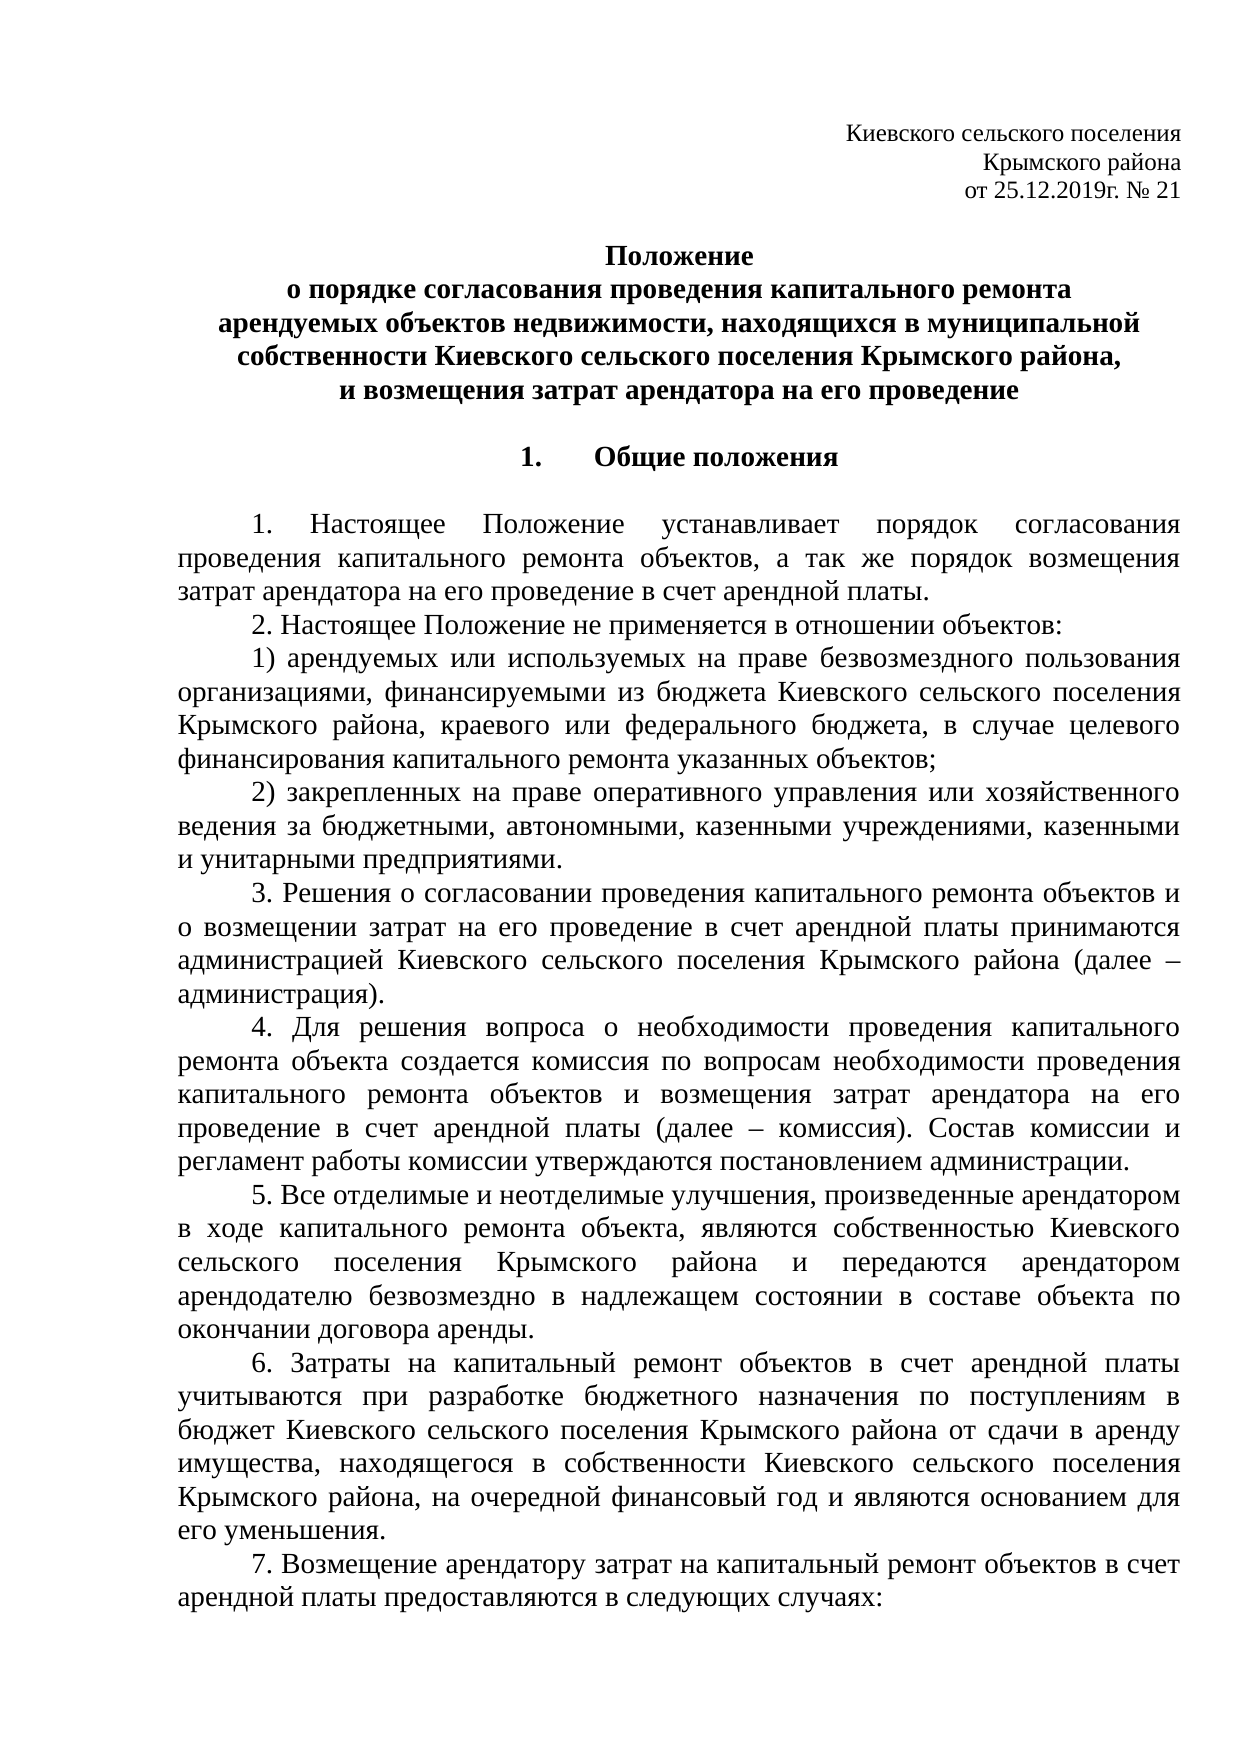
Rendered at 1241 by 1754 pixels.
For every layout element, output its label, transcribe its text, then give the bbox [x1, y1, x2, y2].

text 5. Все отделимые и неотделимые улучшения, произведенные арендатором в ходе капитального ремонта объекта, являются собственностью Киевского сельского поселения Крымского района и передаются арендатором арендодателю безвозмездно в надлежащем состоянии в составе объекта по окончании договора аренды. [177, 1177, 1181, 1345]
text 7. Возмещение арендатору затрат на капитальный ремонт объектов в счет арендной платы предоставляются в следующих случаях: [177, 1546, 1181, 1613]
text и возмещения затрат арендатора на его проведение [177, 372, 1181, 406]
text 2. Настоящее Положение не применяется в отношении объектов: [177, 607, 1181, 640]
text 2) закрепленных на праве оперативного управления или хозяйственного ведения за бюджетными, автономными, казенными учреждениями, казенными и унитарными предприятиями. [177, 774, 1181, 875]
text 1. Настоящее Положение устанавливает порядок согласования проведения капитального ремонта объектов, а так же порядок возмещения затрат арендатора на его проведение в счет арендной платы. [177, 506, 1181, 607]
text арендуемых объектов недвижимости, находящихся в муниципальной собственности Киевского сельского поселения Крымского района, [177, 305, 1181, 372]
text от 25.12.2019г. № 21 [177, 176, 1181, 204]
text 4. Для решения вопроса о необходимости проведения капитального ремонта объекта создается комиссия по вопросам необходимости проведения капитального ремонта объектов и возмещения затрат арендатора на его проведение в счет арендной платы (далее – комиссия). Состав комиссии и регламент работы комиссии утверждаются постановлением администрации. [177, 1009, 1181, 1177]
text Положение [177, 238, 1181, 271]
text 1) арендуемых или используемых на праве безвозмездного пользования организациями, финансируемыми из бюджета Киевского сельского поселения Крымского района, краевого или федерального бюджета, в случае целевого финансирования капитального ремонта указанных объектов; [177, 640, 1181, 774]
text 6. Затраты на капитальный ремонт объектов в счет арендной платы учитываются при разработке бюджетного назначения по поступлениям в бюджет Киевского сельского поселения Крымского района от сдачи в аренду имущества, находящегося в собственности Киевского сельского поселения Крымского района, на очередной финансовый год и являются основанием для его уменьшения. [177, 1345, 1181, 1546]
text Крымского района [177, 147, 1181, 176]
list Общие положения [177, 439, 1181, 473]
text Киевского сельского поселения [177, 118, 1181, 147]
text 3. Решения о согласовании проведения капитального ремонта объектов и о возмещении затрат на его проведение в счет арендной платы принимаются администрацией Киевского сельского поселения Крымского района (далее – администрация). [177, 875, 1181, 1009]
text о порядке согласования проведения капитального ремонта [177, 271, 1181, 305]
